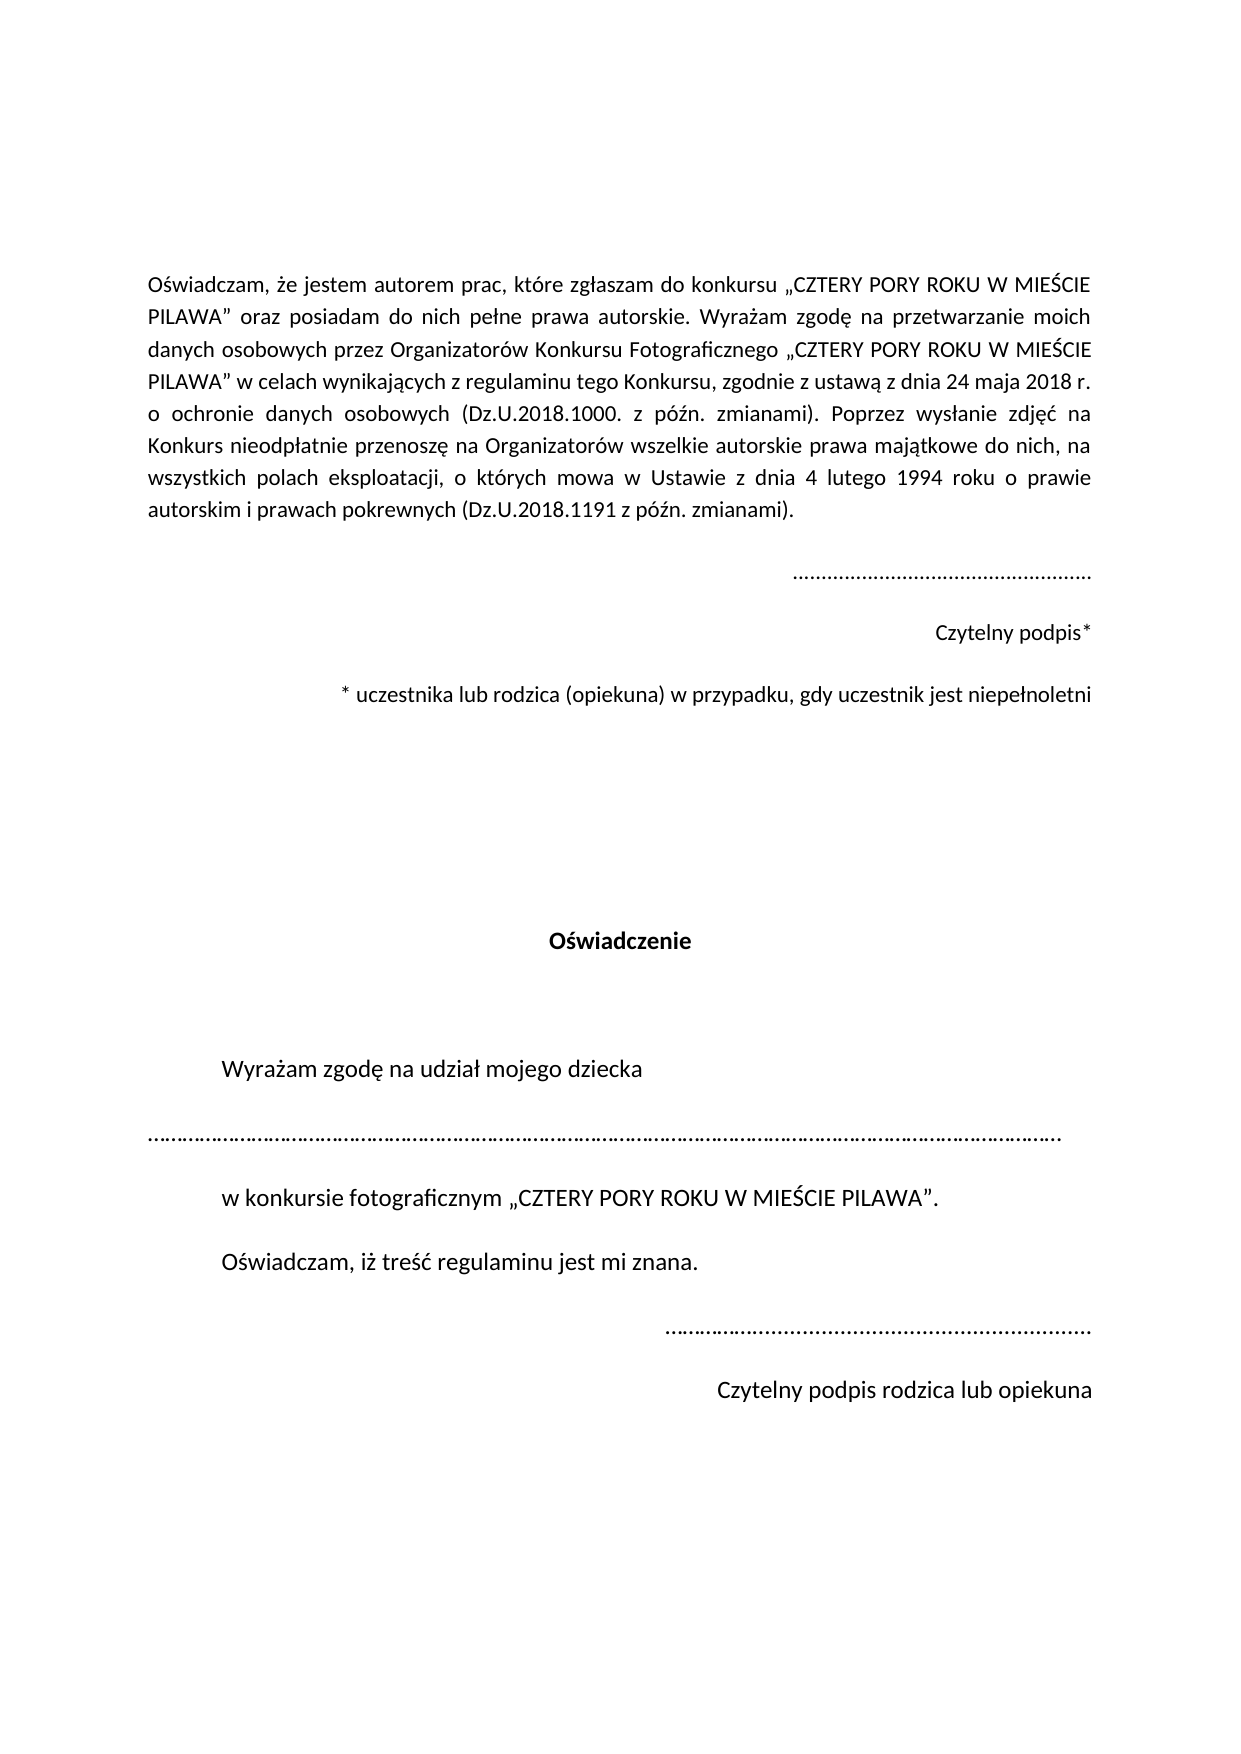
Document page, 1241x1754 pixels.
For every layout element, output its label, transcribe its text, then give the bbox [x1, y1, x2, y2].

text w konkursie fotograficznym „CZTERY PORY ROKU W MIEŚCIE PILAWA”. [148, 1182, 1093, 1212]
text …………………………………………………………………………………………………………………………………………… [148, 1118, 1093, 1148]
text Czytelny podpis* [148, 618, 1093, 646]
text * uczestnika lub rodzica (opiekuna) w przypadku, gdy uczestnik jest niepełnoletni [148, 680, 1093, 708]
text Oświadczam, że jestem autorem prac, które zgłaszam do konkursu „CZTERY PORY ROKU W MIEŚCIE PILAWA” oraz posiadam do nich pełne prawa autorskie. Wyrażam zgodę na przetwarzanie moich danych osobowych przez Organizatorów Konkursu Fotograficznego „CZTERY PORY ROKU W MIEŚCIE PILAWA” w celach wynikających z regulaminu tego Konkursu, zgodnie z ustawą z dnia 24 maja 2018 r. o ochronie danych osobowych (Dz.U.2018.1000. z późn. zmianami). Poprzez wysłanie zdjęć na Konkurs nieodpłatnie przenoszę na Organizatorów wszelkie autorskie prawa majątkowe do nich, na wszystkich polach eksploatacji, o których mowa w Ustawie z dnia 4 lutego 1994 roku o prawie autorskim i prawach pokrewnych (Dz.U.2018.1191 z późn. zmianami). [148, 270, 1093, 524]
text Oświadczam, iż treść regulaminu jest mi znana. [148, 1246, 1093, 1276]
text Wyrażam zgodę na udział mojego dziecka [148, 1053, 1093, 1084]
text ……………...................................................... [148, 1310, 1093, 1341]
text .................................................... [148, 557, 1093, 585]
text Oświadczenie [148, 925, 1093, 956]
text Czytelny podpis rodzica lub opiekuna [148, 1374, 1093, 1405]
